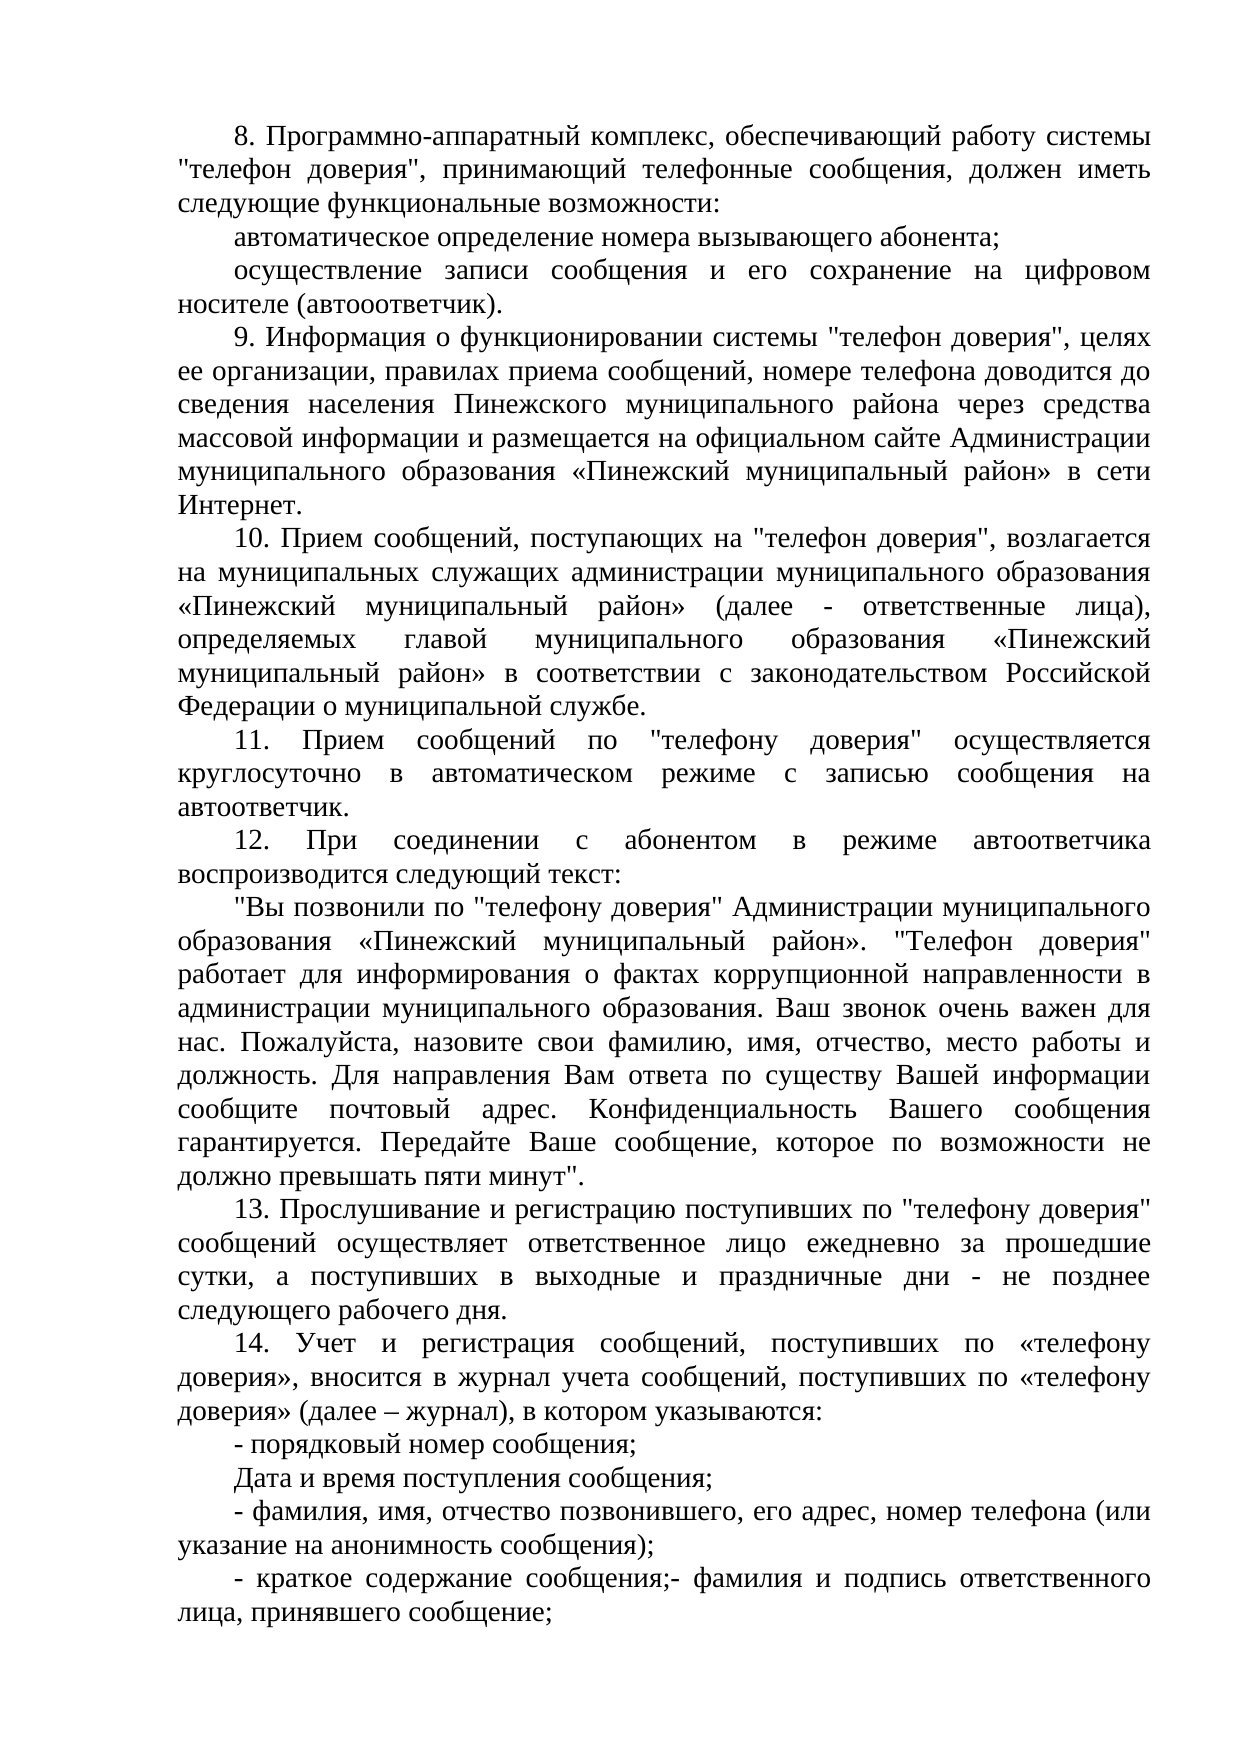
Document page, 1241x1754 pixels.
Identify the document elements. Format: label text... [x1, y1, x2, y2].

text - краткое содержание сообщения;- фамилия и подпись ответственного лица, принявшего сообщение; [177, 1560, 1152, 1627]
text - порядковый номер сообщения; [177, 1426, 1152, 1460]
text "Вы позвонили по "телефону доверия" Администрации муниципального образования «Пинежский муниципальный район». "Телефон доверия" работает для информирования о фактах коррупционной направленности в администрации муниципального образования. Ваш звонок очень важен для нас. Пожалуйста, назовите свои фамилию, имя, отчество, место работы и должность. Для направления Вам ответа по существу Вашей информации сообщите почтовый адрес. Конфиденциальность Вашего сообщения гарантируется. Передайте Ваше сообщение, которое по возможности не должно превышать пяти минут". [177, 889, 1152, 1191]
text 9. Информация о функционировании системы "телефон доверия", целях ее организации, правилах приема сообщений, номере телефона доводится до сведения населения Пинежского муниципального района через средства массовой информации и размещается на официальном сайте Администрации муниципального образования «Пинежский муниципальный район» в сети Интернет. [177, 319, 1152, 521]
text 8. Программно-аппаратный комплекс, обеспечивающий работу системы "телефон доверия", принимающий телефонные сообщения, должен иметь следующие функциональные возможности: [177, 118, 1152, 219]
text осуществление записи сообщения и его сохранение на цифровом носителе (автооответчик). [177, 252, 1152, 319]
text 10. Прием сообщений, поступающих на "телефон доверия", возлагается на муниципальных служащих администрации муниципального образования «Пинежский муниципальный район» (далее - ответственные лица), определяемых главой муниципального образования «Пинежский муниципальный район» в соответствии с законодательством Российской Федерации о муниципальной службе. [177, 521, 1152, 722]
text Дата и время поступления сообщения; [177, 1460, 1152, 1493]
text 12. При соединении с абонентом в режиме автоответчика воспроизводится следующий текст: [177, 822, 1152, 889]
text 14. Учет и регистрация сообщений, поступивших по «телефону доверия», вносится в журнал учета сообщений, поступивших по «телефону доверия» (далее – журнал), в котором указываются: [177, 1326, 1152, 1426]
text - фамилия, имя, отчество позвонившего, его адрес, номер телефона (или указание на анонимность сообщения); [177, 1493, 1152, 1560]
text автоматическое определение номера вызывающего абонента; [177, 219, 1152, 252]
text 11. Прием сообщений по "телефону доверия" осуществляется круглосуточно в автоматическом режиме с записью сообщения на автоответчик. [177, 722, 1152, 822]
text 13. Прослушивание и регистрацию поступивших по "телефону доверия" сообщений осуществляет ответственное лицо ежедневно за прошедшие сутки, а поступивших в выходные и праздничные дни - не позднее следующего рабочего дня. [177, 1191, 1152, 1326]
